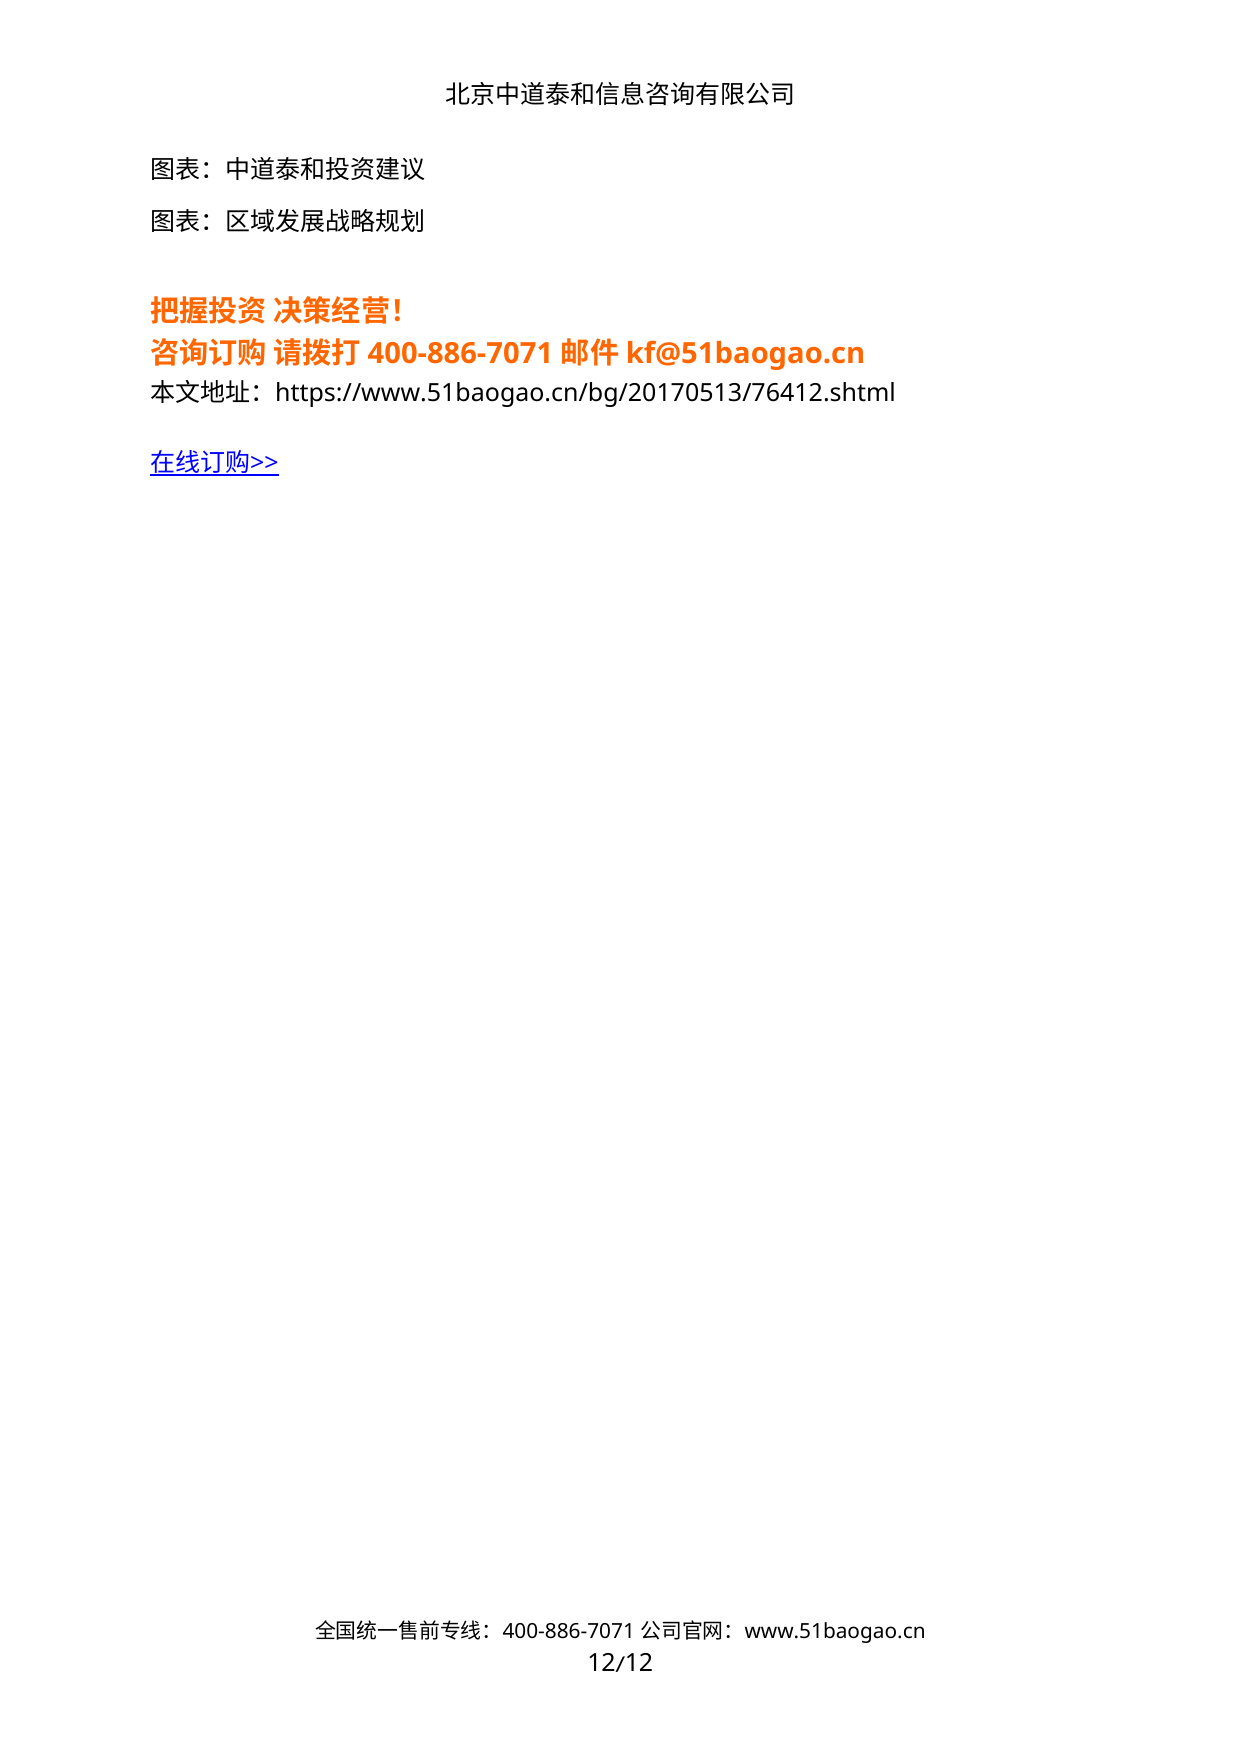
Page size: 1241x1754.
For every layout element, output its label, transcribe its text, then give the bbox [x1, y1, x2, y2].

text 图表：区域发展战略规划 [150, 202, 1090, 238]
text 把握投资 决策经营！咨询订购 请拨打 400-886-7071 邮件 kf@51baogao.cn本文地址：https://www.51baogao.cn/bg/20170513/76412.shtml [150, 254, 1090, 409]
text 在线订购>> [150, 409, 1090, 479]
text 图表：中道泰和投资建议 [150, 150, 1090, 186]
